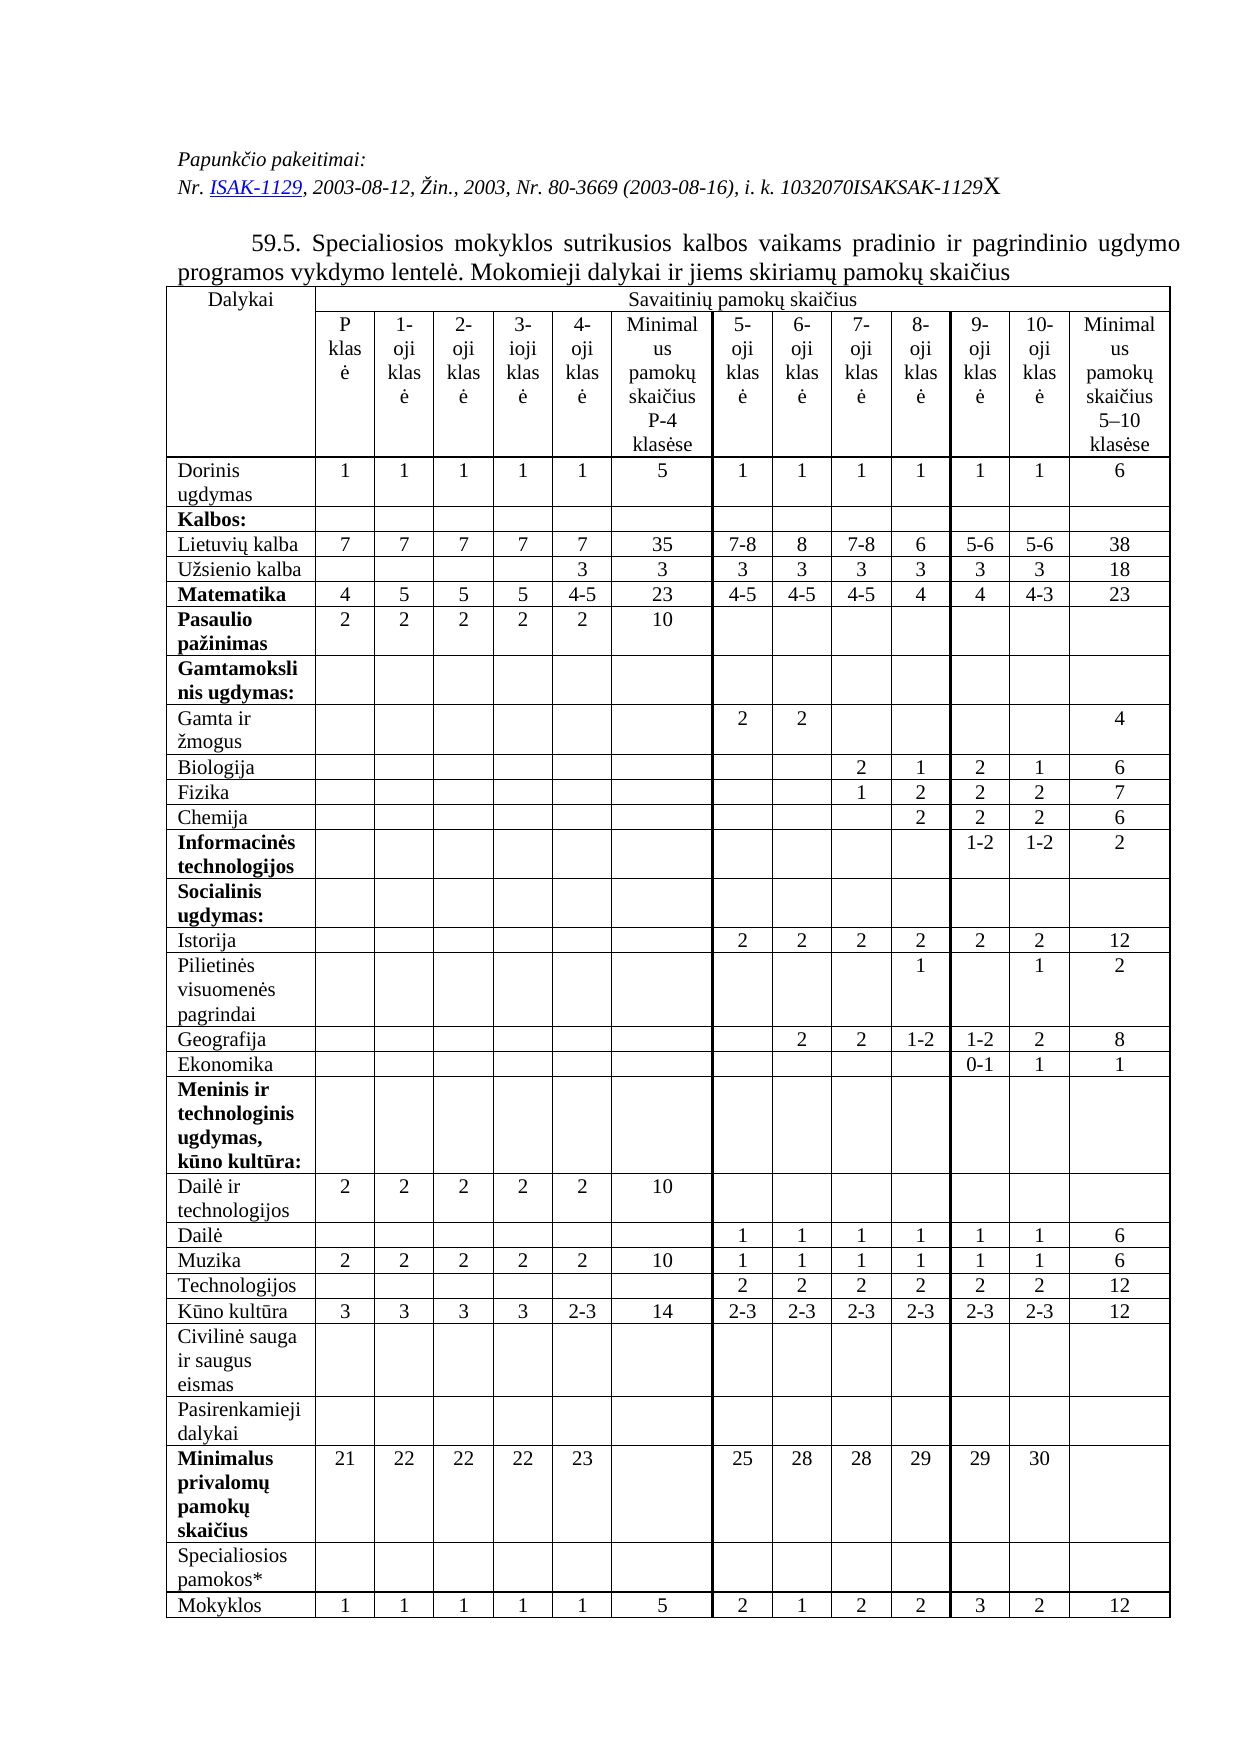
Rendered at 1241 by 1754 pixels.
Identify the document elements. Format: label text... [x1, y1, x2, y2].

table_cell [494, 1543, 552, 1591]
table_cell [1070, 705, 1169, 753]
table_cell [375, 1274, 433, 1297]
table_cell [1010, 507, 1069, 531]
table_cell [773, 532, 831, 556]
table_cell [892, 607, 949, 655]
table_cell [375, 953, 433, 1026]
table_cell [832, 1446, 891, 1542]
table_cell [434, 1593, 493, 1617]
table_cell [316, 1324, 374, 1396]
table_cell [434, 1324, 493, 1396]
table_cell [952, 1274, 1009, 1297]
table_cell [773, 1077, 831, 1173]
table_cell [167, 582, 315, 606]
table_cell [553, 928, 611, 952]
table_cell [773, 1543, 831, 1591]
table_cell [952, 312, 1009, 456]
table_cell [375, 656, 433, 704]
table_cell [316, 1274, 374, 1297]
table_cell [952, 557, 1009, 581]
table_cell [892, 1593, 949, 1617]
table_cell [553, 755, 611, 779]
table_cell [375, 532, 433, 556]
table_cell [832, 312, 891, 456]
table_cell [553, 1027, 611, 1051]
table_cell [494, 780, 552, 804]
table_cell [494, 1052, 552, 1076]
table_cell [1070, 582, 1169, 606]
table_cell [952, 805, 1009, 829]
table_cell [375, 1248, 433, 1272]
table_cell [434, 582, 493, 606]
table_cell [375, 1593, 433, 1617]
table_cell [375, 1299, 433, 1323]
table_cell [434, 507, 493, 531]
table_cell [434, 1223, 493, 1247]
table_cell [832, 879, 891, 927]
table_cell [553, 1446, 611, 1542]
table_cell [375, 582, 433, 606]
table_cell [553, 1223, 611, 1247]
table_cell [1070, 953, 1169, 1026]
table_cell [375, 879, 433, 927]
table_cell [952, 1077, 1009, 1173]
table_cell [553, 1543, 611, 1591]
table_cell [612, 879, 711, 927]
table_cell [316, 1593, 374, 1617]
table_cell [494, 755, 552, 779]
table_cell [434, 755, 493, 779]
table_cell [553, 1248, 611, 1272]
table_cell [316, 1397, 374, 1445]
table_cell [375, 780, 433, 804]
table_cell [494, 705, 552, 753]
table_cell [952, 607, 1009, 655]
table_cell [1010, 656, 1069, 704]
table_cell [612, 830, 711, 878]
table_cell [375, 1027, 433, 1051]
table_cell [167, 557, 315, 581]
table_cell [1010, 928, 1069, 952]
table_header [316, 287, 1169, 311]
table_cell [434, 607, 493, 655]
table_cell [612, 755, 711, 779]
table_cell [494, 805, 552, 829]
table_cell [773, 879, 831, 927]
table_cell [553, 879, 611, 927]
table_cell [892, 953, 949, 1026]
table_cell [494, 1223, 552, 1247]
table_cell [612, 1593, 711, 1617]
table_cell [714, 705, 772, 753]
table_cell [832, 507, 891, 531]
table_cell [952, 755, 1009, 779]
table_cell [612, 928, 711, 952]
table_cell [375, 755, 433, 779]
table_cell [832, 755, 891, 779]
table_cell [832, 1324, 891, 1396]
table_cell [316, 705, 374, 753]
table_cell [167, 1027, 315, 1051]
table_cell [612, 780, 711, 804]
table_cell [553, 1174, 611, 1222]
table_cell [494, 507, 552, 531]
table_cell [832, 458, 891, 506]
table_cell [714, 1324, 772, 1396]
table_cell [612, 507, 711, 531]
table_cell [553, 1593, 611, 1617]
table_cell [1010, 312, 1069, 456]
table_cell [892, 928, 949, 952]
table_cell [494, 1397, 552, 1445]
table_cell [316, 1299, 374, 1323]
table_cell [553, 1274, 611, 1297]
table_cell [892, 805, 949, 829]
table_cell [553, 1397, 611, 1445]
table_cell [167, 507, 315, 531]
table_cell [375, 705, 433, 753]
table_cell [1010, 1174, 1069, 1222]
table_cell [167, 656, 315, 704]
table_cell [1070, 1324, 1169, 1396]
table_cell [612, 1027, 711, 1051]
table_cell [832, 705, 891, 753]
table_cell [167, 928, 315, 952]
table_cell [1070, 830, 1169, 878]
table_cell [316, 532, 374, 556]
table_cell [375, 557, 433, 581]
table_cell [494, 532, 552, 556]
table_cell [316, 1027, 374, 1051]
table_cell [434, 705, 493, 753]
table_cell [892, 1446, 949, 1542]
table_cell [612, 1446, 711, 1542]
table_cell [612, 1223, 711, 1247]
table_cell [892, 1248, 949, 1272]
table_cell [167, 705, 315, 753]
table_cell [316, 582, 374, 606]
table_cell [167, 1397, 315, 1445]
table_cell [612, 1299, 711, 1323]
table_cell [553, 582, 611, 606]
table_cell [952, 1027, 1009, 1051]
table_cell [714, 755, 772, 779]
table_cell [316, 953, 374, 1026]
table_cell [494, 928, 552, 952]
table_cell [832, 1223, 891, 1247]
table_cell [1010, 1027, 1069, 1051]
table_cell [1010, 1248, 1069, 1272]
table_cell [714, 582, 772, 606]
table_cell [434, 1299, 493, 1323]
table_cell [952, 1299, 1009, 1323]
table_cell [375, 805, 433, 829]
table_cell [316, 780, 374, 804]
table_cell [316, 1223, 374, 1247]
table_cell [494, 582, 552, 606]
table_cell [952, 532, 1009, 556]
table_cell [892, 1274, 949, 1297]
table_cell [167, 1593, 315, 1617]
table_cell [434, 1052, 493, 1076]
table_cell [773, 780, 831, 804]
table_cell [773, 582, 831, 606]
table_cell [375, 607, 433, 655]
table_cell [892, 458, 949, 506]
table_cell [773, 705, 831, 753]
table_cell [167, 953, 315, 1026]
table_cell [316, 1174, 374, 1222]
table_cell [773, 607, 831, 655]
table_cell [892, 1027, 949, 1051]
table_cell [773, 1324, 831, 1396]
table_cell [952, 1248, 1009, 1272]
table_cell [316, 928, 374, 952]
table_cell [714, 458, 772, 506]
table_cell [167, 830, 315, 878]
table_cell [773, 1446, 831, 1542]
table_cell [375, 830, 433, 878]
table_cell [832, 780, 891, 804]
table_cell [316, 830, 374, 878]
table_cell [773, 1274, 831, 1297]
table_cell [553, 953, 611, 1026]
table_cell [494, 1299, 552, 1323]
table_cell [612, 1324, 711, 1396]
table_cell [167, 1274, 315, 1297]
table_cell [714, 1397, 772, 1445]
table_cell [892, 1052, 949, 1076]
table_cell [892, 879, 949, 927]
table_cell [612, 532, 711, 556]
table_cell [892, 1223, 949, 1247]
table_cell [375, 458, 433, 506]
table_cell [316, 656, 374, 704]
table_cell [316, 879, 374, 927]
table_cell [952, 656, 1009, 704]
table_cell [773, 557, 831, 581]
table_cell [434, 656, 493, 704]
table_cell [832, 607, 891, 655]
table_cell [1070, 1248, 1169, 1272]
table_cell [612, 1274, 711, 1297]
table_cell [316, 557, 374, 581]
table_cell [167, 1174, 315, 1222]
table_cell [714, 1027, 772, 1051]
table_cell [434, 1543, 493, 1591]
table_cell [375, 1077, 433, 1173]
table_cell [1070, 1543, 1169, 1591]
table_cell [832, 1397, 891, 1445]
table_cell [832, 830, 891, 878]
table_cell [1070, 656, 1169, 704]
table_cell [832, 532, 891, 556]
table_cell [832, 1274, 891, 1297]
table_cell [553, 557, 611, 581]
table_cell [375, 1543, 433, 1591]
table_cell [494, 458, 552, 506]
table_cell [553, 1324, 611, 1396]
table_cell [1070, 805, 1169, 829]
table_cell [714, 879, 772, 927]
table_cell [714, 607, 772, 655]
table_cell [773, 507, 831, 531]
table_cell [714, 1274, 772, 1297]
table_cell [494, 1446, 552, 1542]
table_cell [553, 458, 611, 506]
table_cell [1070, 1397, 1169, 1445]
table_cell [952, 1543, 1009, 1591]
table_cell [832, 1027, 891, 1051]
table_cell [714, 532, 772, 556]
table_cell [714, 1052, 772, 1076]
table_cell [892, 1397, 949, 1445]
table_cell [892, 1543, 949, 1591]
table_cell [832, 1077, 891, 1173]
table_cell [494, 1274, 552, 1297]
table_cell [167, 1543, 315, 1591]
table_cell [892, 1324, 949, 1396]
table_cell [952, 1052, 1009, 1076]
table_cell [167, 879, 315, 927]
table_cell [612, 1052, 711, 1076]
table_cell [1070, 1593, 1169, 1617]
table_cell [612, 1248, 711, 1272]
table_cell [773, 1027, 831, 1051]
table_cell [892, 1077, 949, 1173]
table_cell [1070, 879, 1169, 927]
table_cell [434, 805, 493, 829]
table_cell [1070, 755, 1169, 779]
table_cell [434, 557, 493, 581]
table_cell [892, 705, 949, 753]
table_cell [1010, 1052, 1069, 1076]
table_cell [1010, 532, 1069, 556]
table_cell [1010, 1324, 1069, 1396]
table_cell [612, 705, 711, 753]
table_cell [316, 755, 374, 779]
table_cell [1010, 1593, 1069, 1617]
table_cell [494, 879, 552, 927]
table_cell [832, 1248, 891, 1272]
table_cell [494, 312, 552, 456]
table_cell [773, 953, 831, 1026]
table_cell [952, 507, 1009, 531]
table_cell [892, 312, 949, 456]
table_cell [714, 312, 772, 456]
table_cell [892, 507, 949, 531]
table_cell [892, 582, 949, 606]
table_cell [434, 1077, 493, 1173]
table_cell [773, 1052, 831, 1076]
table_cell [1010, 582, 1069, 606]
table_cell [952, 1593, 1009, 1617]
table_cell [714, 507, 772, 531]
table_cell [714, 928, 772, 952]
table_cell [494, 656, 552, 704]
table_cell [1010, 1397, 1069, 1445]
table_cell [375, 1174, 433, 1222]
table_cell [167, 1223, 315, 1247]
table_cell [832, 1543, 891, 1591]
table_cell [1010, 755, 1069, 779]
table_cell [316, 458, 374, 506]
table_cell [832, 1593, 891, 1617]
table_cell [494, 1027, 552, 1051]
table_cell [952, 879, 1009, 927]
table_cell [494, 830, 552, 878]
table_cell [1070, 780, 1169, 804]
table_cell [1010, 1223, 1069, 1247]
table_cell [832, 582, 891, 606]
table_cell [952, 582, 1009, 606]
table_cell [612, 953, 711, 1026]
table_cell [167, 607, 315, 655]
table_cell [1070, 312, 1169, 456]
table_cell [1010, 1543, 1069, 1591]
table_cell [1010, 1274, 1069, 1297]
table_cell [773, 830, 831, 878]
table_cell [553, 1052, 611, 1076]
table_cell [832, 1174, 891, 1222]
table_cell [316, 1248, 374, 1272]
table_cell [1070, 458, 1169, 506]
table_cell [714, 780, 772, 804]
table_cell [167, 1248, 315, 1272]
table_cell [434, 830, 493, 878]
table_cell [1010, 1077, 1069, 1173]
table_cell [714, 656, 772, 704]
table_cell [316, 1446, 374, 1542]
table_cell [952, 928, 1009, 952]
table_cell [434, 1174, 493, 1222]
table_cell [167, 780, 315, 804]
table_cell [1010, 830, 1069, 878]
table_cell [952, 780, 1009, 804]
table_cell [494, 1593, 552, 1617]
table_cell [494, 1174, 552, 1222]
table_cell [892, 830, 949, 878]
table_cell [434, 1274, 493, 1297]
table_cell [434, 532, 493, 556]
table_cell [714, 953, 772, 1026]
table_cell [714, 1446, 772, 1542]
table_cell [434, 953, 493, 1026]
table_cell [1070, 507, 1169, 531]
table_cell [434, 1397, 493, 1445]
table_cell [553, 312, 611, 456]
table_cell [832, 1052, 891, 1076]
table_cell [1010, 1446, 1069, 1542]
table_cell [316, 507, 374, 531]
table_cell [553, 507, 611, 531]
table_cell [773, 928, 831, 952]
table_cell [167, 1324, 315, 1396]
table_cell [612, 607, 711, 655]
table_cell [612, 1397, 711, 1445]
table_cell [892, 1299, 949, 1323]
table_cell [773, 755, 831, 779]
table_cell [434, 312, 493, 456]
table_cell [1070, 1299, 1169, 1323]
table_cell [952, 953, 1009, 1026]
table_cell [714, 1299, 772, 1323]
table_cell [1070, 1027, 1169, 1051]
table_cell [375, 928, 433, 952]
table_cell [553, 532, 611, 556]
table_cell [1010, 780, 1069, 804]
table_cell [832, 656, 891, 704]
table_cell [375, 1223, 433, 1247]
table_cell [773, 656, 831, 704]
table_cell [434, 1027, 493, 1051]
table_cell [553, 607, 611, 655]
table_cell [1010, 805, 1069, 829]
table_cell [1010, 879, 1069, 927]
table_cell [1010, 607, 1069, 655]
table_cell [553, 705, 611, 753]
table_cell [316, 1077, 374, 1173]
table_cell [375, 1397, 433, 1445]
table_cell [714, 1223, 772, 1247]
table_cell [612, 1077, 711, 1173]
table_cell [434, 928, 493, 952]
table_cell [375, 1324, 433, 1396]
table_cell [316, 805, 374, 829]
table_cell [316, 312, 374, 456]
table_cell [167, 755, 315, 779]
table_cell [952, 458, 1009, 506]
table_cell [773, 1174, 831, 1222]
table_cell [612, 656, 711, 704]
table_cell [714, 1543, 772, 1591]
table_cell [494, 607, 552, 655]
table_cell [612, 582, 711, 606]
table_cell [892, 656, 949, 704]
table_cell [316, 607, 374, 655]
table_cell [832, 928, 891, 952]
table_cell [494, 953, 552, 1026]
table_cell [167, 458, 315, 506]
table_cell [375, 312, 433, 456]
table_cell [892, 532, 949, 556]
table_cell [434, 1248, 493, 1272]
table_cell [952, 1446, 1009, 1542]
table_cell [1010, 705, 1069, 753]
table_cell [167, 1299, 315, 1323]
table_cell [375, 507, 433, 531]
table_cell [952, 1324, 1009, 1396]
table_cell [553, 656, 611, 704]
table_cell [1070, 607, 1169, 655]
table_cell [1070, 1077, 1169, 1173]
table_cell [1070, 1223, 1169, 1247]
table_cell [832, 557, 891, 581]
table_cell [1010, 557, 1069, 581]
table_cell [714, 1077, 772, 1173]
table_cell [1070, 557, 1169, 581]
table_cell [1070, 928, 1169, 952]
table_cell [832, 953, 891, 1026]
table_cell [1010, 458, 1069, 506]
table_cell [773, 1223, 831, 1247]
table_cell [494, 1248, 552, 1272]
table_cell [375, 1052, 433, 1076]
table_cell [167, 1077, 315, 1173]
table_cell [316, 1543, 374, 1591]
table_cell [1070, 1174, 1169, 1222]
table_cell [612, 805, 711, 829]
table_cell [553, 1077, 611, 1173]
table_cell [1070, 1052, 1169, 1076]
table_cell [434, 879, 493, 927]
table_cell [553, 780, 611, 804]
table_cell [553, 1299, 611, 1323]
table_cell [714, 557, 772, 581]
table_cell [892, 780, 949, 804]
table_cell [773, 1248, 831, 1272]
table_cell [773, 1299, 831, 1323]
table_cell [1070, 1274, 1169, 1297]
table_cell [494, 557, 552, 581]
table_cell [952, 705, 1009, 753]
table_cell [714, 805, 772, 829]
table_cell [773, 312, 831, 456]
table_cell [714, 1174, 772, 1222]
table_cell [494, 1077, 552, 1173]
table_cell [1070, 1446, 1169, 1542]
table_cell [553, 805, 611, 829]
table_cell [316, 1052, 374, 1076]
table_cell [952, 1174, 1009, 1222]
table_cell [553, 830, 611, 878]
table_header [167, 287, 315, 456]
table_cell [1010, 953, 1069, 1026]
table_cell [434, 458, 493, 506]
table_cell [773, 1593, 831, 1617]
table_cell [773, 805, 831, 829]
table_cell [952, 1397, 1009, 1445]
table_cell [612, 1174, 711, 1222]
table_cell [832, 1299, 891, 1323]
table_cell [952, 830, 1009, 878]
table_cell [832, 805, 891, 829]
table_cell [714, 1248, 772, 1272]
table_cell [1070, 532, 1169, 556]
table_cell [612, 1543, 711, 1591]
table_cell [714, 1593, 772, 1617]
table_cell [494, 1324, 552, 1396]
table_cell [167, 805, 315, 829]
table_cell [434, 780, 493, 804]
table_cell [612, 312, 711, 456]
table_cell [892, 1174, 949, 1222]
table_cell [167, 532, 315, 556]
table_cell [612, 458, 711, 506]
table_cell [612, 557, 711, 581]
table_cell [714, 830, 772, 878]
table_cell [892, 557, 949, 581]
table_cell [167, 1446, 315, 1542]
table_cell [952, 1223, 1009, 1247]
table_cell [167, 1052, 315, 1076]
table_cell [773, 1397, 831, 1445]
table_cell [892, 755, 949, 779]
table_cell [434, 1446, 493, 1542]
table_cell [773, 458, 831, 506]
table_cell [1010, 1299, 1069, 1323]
text 59.5. Specialiosios mokyklos sutrikusios kalbos vaikams pradinio ir pagrindinio ugdymo programos vykdymo lentelė. Mokomieji dalykai ir jiems skiriamų pamokų skaičius [177, 228, 1181, 286]
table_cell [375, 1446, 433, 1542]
